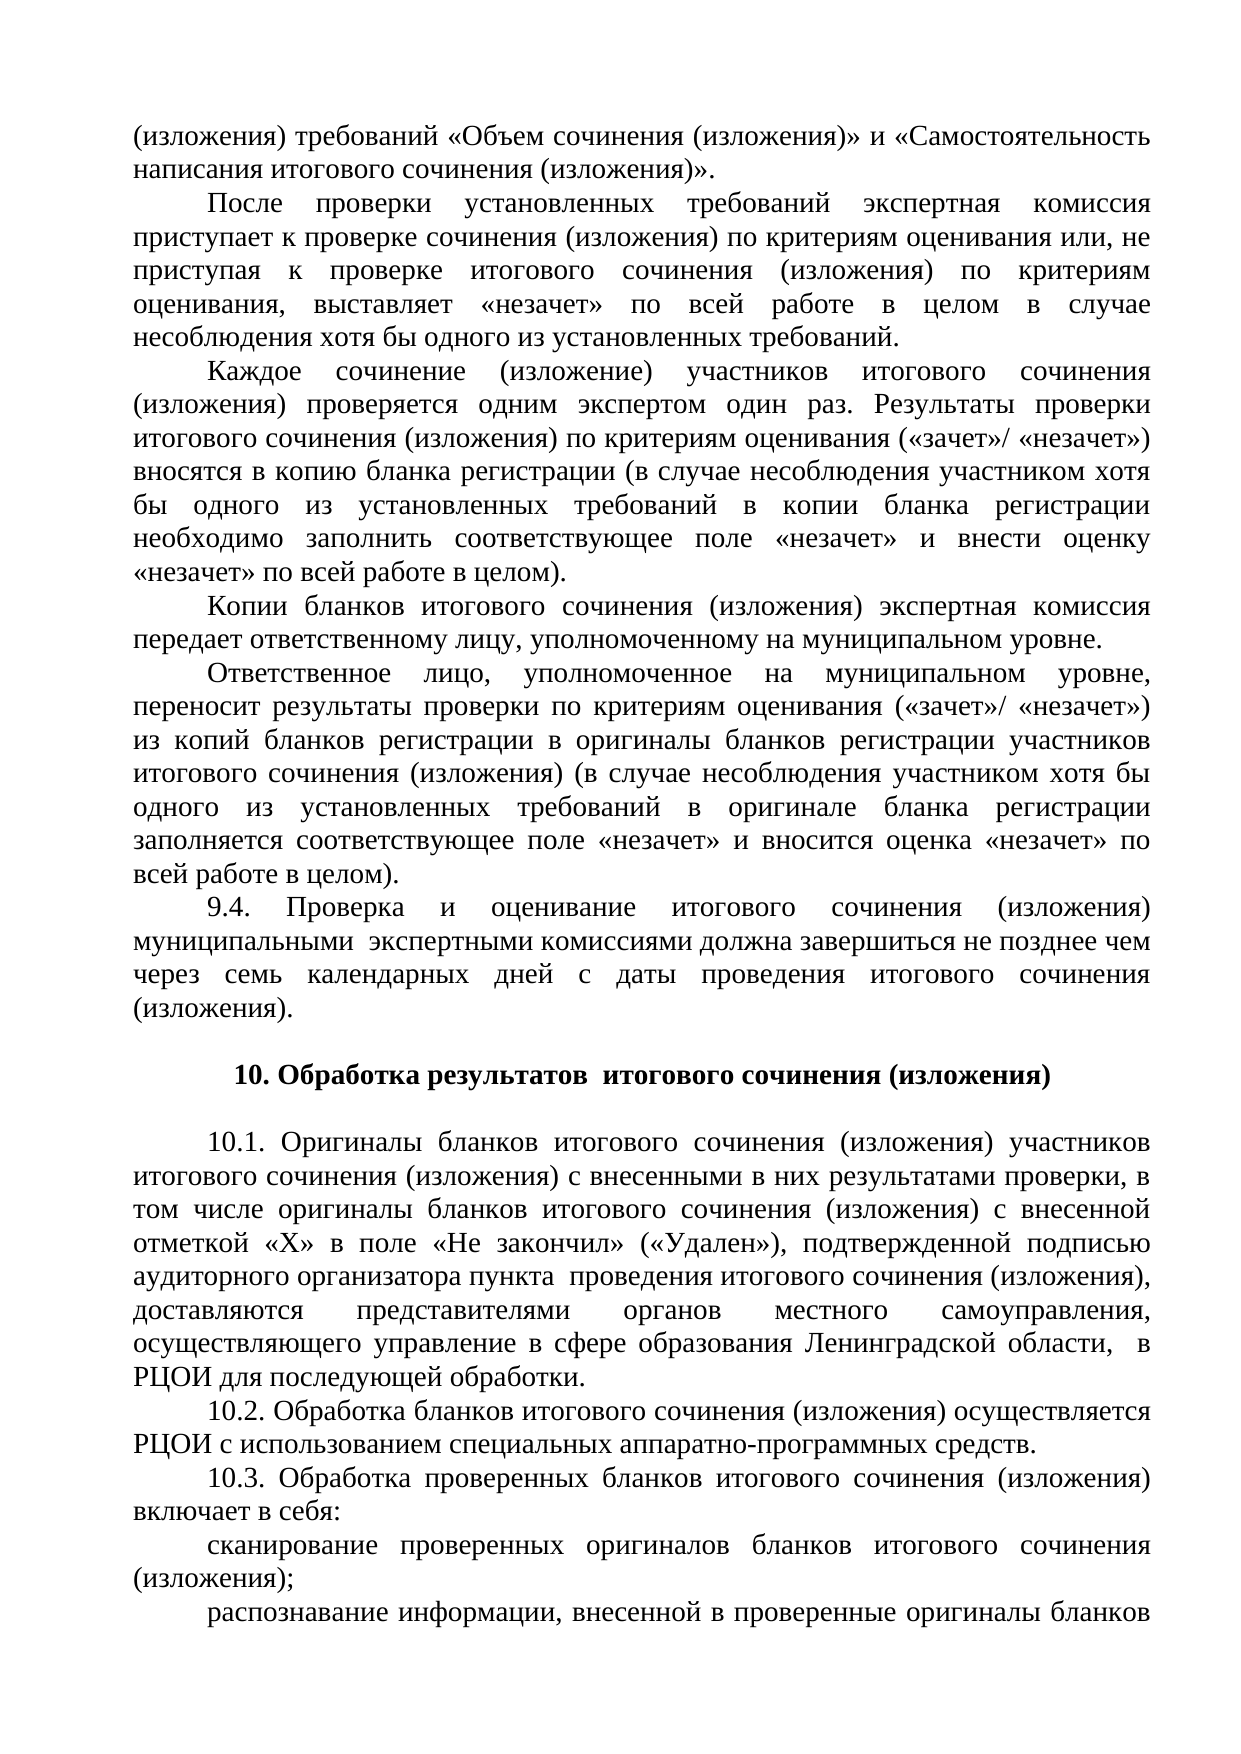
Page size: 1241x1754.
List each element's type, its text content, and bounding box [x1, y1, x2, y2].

list 9.4. Проверка и оценивание итогового сочинения (изложения) муниципальными экспертными комиссиями должна завершиться не позднее чем через семь календарных дней с даты проведения итогового сочинения (изложения). [133, 889, 1152, 1024]
list Копии бланков итогового сочинения (изложения) экспертная комиссия передает ответственному лицу, уполномоченному на муниципальном уровне. [133, 588, 1152, 655]
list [133, 1594, 1152, 1627]
text 10.1. Оригиналы бланков итогового сочинения (изложения) участников итогового сочинения (изложения) с внесенными в них результатами проверки, в том числе оригиналы бланков итогового сочинения (изложения) с внесенной отметкой «Х» в поле «Не закончил» («Удален»), подтвержденной подписью аудиторного организатора пункта проведения итогового сочинения (изложения), доставляются представителями органов местного самоуправления, осуществляющего управление в сфере образования Ленинградской области, в РЦОИ для последующей обработки. [133, 1124, 1152, 1393]
subtitle 10. Обработка результатов итогового сочинения (изложения) [133, 1057, 1152, 1091]
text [133, 118, 1152, 185]
text Каждое сочинение (изложение) участников итогового сочинения (изложения) проверяется одним экспертом один раз. Результаты проверки итогового сочинения (изложения) по критериям оценивания («зачет»/ «незачет») вносятся в копию бланка регистрации (в случае несоблюдения участником хотя бы одного из установленных требований в копии бланка регистрации необходимо заполнить соответствующее поле «незачет» и внести оценку «незачет» по всей работе в целом). [133, 353, 1152, 588]
text 10.3. Обработка проверенных бланков итогового сочинения (изложения) включает в себя: [133, 1460, 1152, 1527]
text 10.2. Обработка бланков итогового сочинения (изложения) осуществляется РЦОИ с использованием специальных аппаратно-программных средств. [133, 1393, 1152, 1460]
list Ответственное лицо, уполномоченное на муниципальном уровне, переносит результаты проверки по критериям оценивания («зачет»/ «незачет») из копий бланков регистрации в оригиналы бланков регистрации участников итогового сочинения (изложения) (в случае несоблюдения участником хотя бы одного из установленных требований в оригинале бланка регистрации заполняется соответствующее поле «незачет» и вносится оценка «незачет» по всей работе в целом). [133, 655, 1152, 889]
text После проверки установленных требований экспертная комиссия приступает к проверке сочинения (изложения) по критериям оценивания или, не приступая к проверке итогового сочинения (изложения) по критериям оценивания, выставляет «незачет» по всей работе в целом в случае несоблюдения хотя бы одного из установленных требований. [133, 185, 1152, 353]
list сканирование проверенных оригиналов бланков итогового сочинения (изложения); [133, 1527, 1152, 1594]
